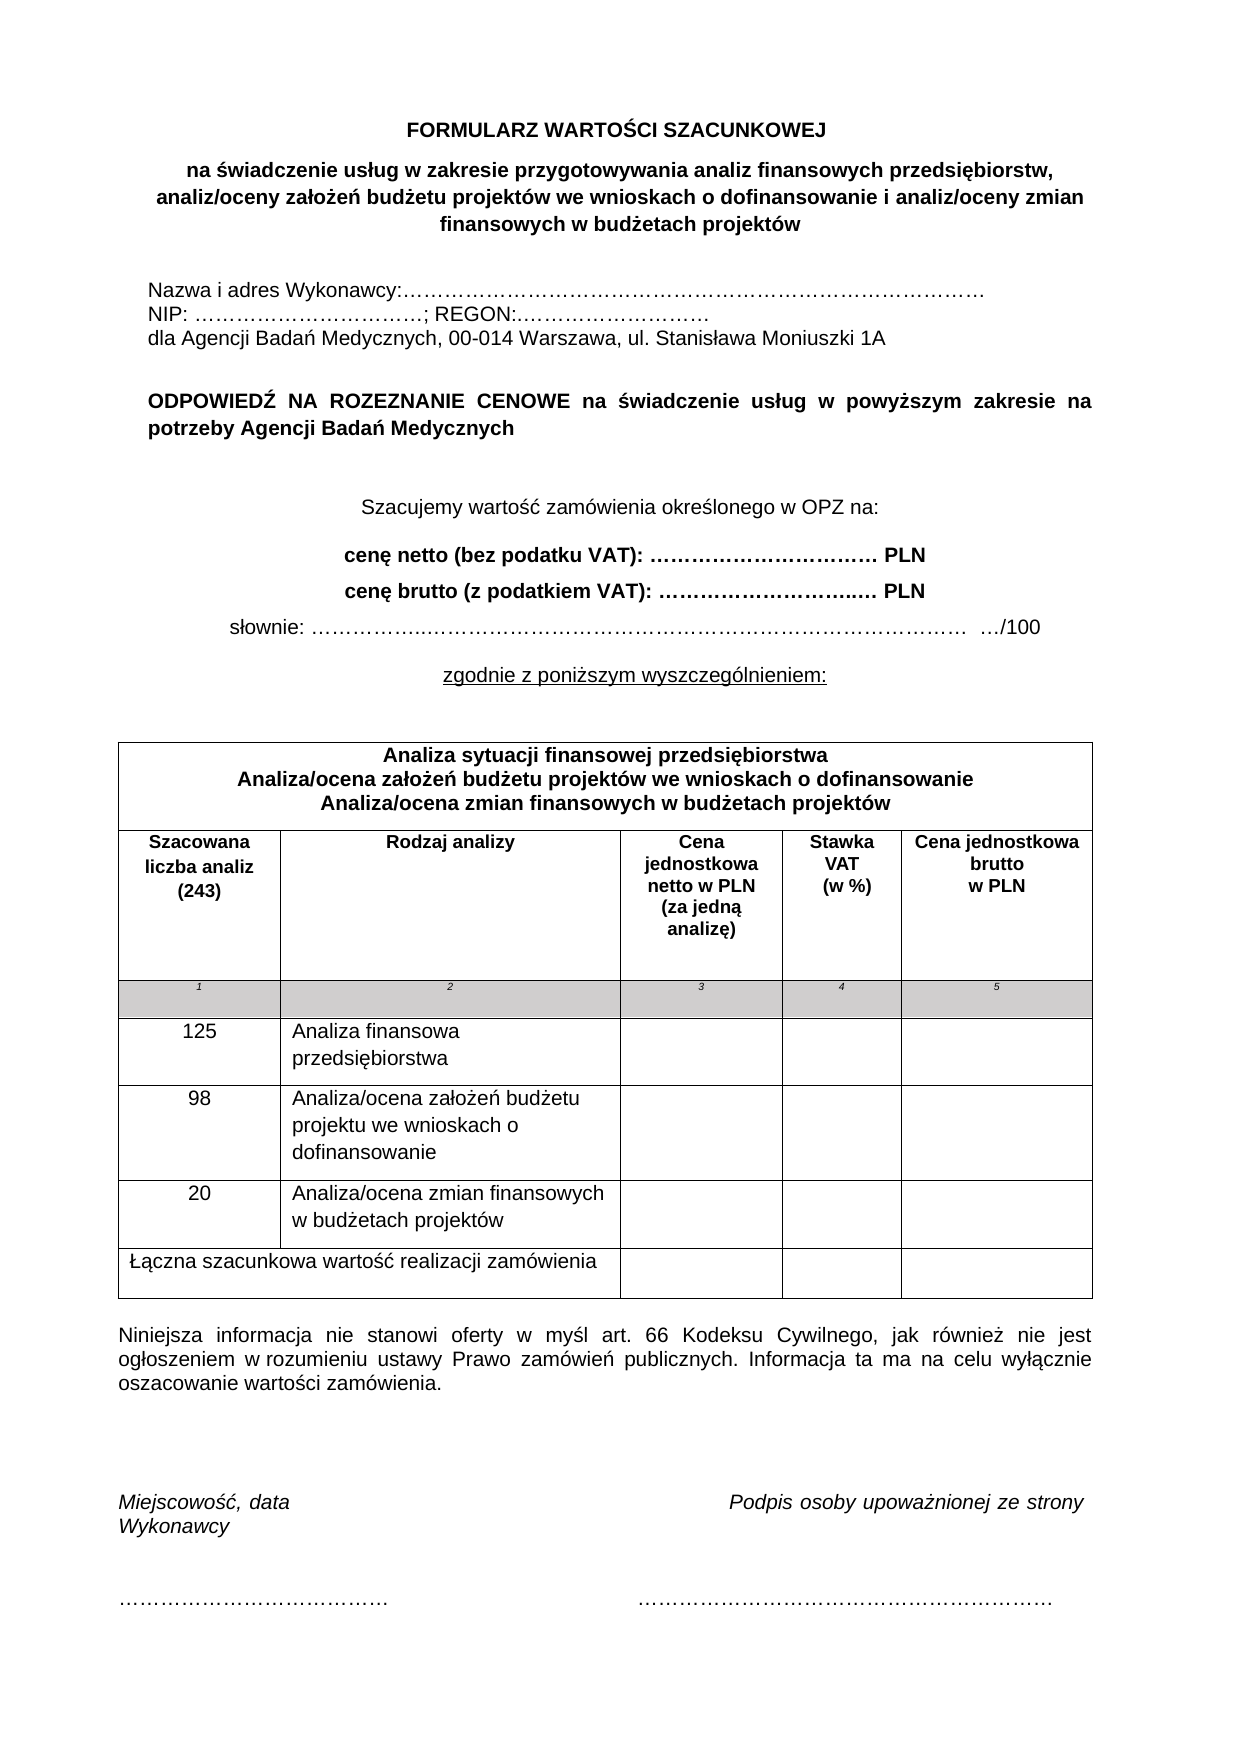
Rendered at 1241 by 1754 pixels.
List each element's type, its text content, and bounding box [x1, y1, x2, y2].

table_cell Rodzaj analizy [281, 831, 620, 980]
table_cell 20 [119, 1181, 280, 1248]
text NIP: ……………………………; REGON:.……………………… [148, 301, 1092, 325]
table_cell 3 [621, 981, 782, 1017]
table_cell Analiza/ocena założeń budżetu projektu we wnioskach o dofinansowanie [281, 1086, 620, 1180]
table_cell [621, 1019, 782, 1085]
text Nazwa i adres Wykonawcy:………………………………………………………………………… [148, 277, 1092, 301]
table_cell Analiza finansowa przedsiębiorstwa [281, 1019, 620, 1085]
table_cell Szacowana liczba analiz (243) [119, 831, 280, 980]
table_cell 125 [119, 1019, 280, 1085]
table_cell [902, 1086, 1092, 1180]
table_cell [783, 1019, 901, 1085]
table_cell 98 [119, 1086, 280, 1180]
text FORMULARZ WARTOŚCI SZACUNKOWEJ [148, 118, 1085, 142]
table_cell Stawka VAT (w %) [783, 831, 901, 980]
text słownie: ……………..…………………………………………………………………… …/100 [177, 614, 1092, 638]
table_cell [902, 1019, 1092, 1085]
text cenę netto (bez podatku VAT): …………………………… PLN [177, 543, 1092, 567]
text Miejscowość, data Podpis osoby upoważnionej ze strony Wykonawcy [118, 1490, 1092, 1538]
table_cell Analiza/ocena zmian finansowych w budżetach projektów [281, 1181, 620, 1248]
table_cell 4 [783, 981, 901, 1017]
table_cell [621, 1086, 782, 1180]
text na świadczenie usług w zakresie przygotowywania analiz finansowych przedsiębiorstw, analiz/oceny założeń budżetu projektów we wnioskach o dofinansowanie i analiz/oceny zmian finansowych w budżetach projektów [148, 158, 1092, 236]
text zgodnie z poniższym wyszczególnieniem: [177, 663, 1092, 687]
table_cell 2 [281, 981, 620, 1017]
table_cell [783, 1181, 901, 1248]
text ODPOWIEDŹ NA ROZEZNANIE CENOWE na świadczenie usług w powyższym zakresie na potrzeby Agencji Badań Medycznych [148, 389, 1092, 440]
table_cell Łączna szacunkowa wartość realizacji zamówienia [119, 1249, 620, 1297]
table_cell [902, 1249, 1092, 1297]
table_cell 5 [902, 981, 1092, 1017]
text cenę brutto (z podatkiem VAT): ………………………..… PLN [177, 578, 1092, 602]
table_cell [783, 1249, 901, 1297]
table_cell Cena jednostkowa netto w PLN (za jedną analizę) [621, 831, 782, 980]
table_cell [783, 1086, 901, 1180]
table_cell [621, 1181, 782, 1248]
table_cell [621, 1249, 782, 1297]
table_cell Cena jednostkowa brutto w PLN [902, 831, 1092, 980]
text dla Agencji Badań Medycznych, 00-014 Warszawa, ul. Stanisława Moniuszki 1A [148, 325, 1092, 349]
table_header Analiza sytuacji finansowej przedsiębiorstwa Analiza/ocena założeń budżetu projektów we wnioskach o dofinansowanie Analiza/ocena zmian finansowych w budżetach projektów [119, 743, 1092, 830]
text Niniejsza informacja nie stanowi oferty w myśl art. 66 Kodeksu Cywilnego, jak również nie jest ogłoszeniem w rozumieniu ustawy Prawo zamówień publicznych. Informacja ta ma na celu wyłącznie oszacowanie wartości zamówienia. [118, 1322, 1092, 1394]
table_cell 1 [119, 981, 280, 1017]
text Szacujemy wartość zamówienia określonego w OPZ na: [148, 495, 1092, 519]
table_cell [902, 1181, 1092, 1248]
text ………………………………… …………………………………………………… [118, 1586, 1092, 1610]
